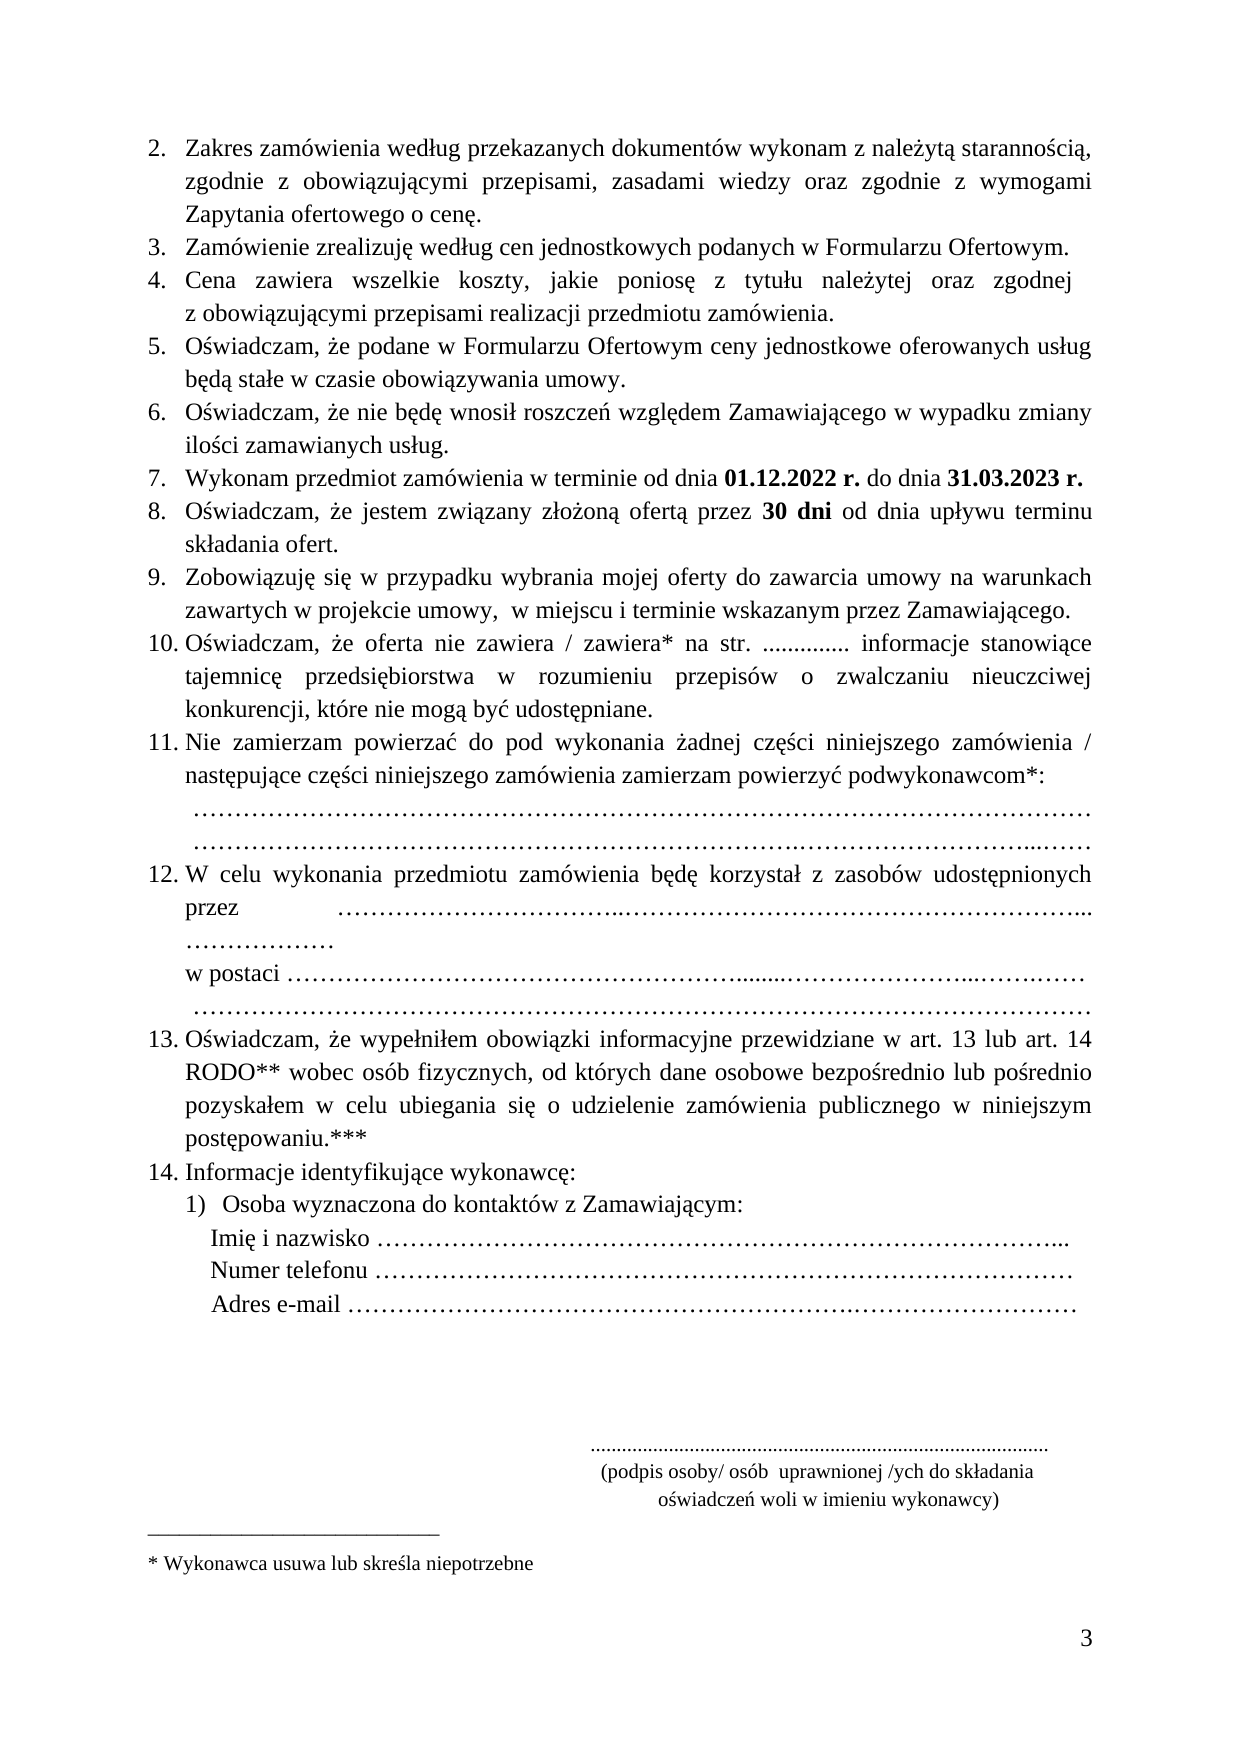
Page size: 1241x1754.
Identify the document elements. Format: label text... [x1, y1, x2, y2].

list Informacje identyfikujące wykonawcę: [148, 1157, 1093, 1185]
list Wykonam przedmiot zamówienia w terminie od dnia 01.12.2022 r. do dnia 31.03.2023 r. [148, 463, 1093, 492]
list Zobowiązuję się w przypadku wybrania mojej oferty do zawarcia umowy na warunkach zawartych w projekcie umowy, w miejscu i terminie wskazanym przez Zamawiającego. [148, 562, 1093, 624]
text ........................................................................................ [590, 1432, 1093, 1456]
text Adres e-mail …………………………………………………….……………………… [192, 1289, 1093, 1317]
text (podpis osoby/ osób uprawnionej /ych do składania [590, 1459, 1093, 1483]
list Oświadczam, że wypełniłem obowiązki informacyjne przewidziane w art. 13 lub art. 14 RODO** wobec osób fizycznych, od których dane osobowe bezpośrednio lub pośrednio pozyskałem w celu ubiegania się o udzielenie zamówienia publicznego w niniejszym postępowaniu.*** [148, 1024, 1093, 1152]
text ____________________________ [148, 1514, 1093, 1538]
list Oświadczam, że jestem związany złożoną ofertą przez 30 dni od dnia upływu terminu składania ofert. [148, 496, 1093, 558]
list Oświadczam, że nie będę wnosił roszczeń względem Zamawiającego w wypadku zmiany ilości zamawianych usług. [148, 397, 1093, 459]
list Cena zawiera wszelkie koszty, jakie poniosę z tytułu należytej oraz zgodnej z obowiązującymi przepisami realizacji przedmiotu zamówienia. [148, 265, 1093, 327]
text ……………………………………………………………………………………………… [192, 991, 1093, 1020]
text Numer telefonu ………………………………………………………………………… [148, 1256, 1093, 1284]
text * Wykonawca usuwa lub skreśla niepotrzebne [148, 1551, 1093, 1574]
text ……………………………………………………………………………………………………………………………………………………………….………………………...…… [192, 793, 1093, 855]
list Zakres zamówienia według przekazanych dokumentów wykonam z należytą starannością, zgodnie z obowiązującymi przepisami, zasadami wiedzy oraz zgodnie z wymogami Zapytania ofertowego o cenę. [148, 133, 1093, 228]
list Oświadczam, że podane w Formularzu Ofertowym ceny jednostkowe oferowanych usług będą stałe w czasie obowiązywania umowy. [148, 331, 1093, 393]
list Nie zamierzam powierzać do pod wykonania żadnej części niniejszego zamówienia / następujące części niniejszego zamówienia zamierzam powierzyć podwykonawcom*: [148, 727, 1093, 789]
text oświadczeń woli w imieniu wykonawcy) [590, 1487, 1093, 1511]
list Oświadczam, że oferta nie zawiera / zawiera* na str. .............. informacje stanowiące tajemnicę przedsiębiorstwa w rozumieniu przepisów o zwalczaniu nieuczciwej konkurencji, które nie mogą być udostępniane. [148, 628, 1093, 723]
list Zamówienie zrealizuję według cen jednostkowych podanych w Formularzu Ofertowym. [148, 232, 1093, 261]
text Imię i nazwisko ………………………………………………………………………... [148, 1223, 1093, 1251]
list Osoba wyznaczona do kontaktów z Zamawiającym: [185, 1189, 1093, 1218]
list W celu wykonania przedmiotu zamówienia będę korzystał z zasobów udostępnionych przez ……………………………..………………………………………………...……………… w postaci ………………………………………………........…………………...…….…… [148, 859, 1093, 987]
